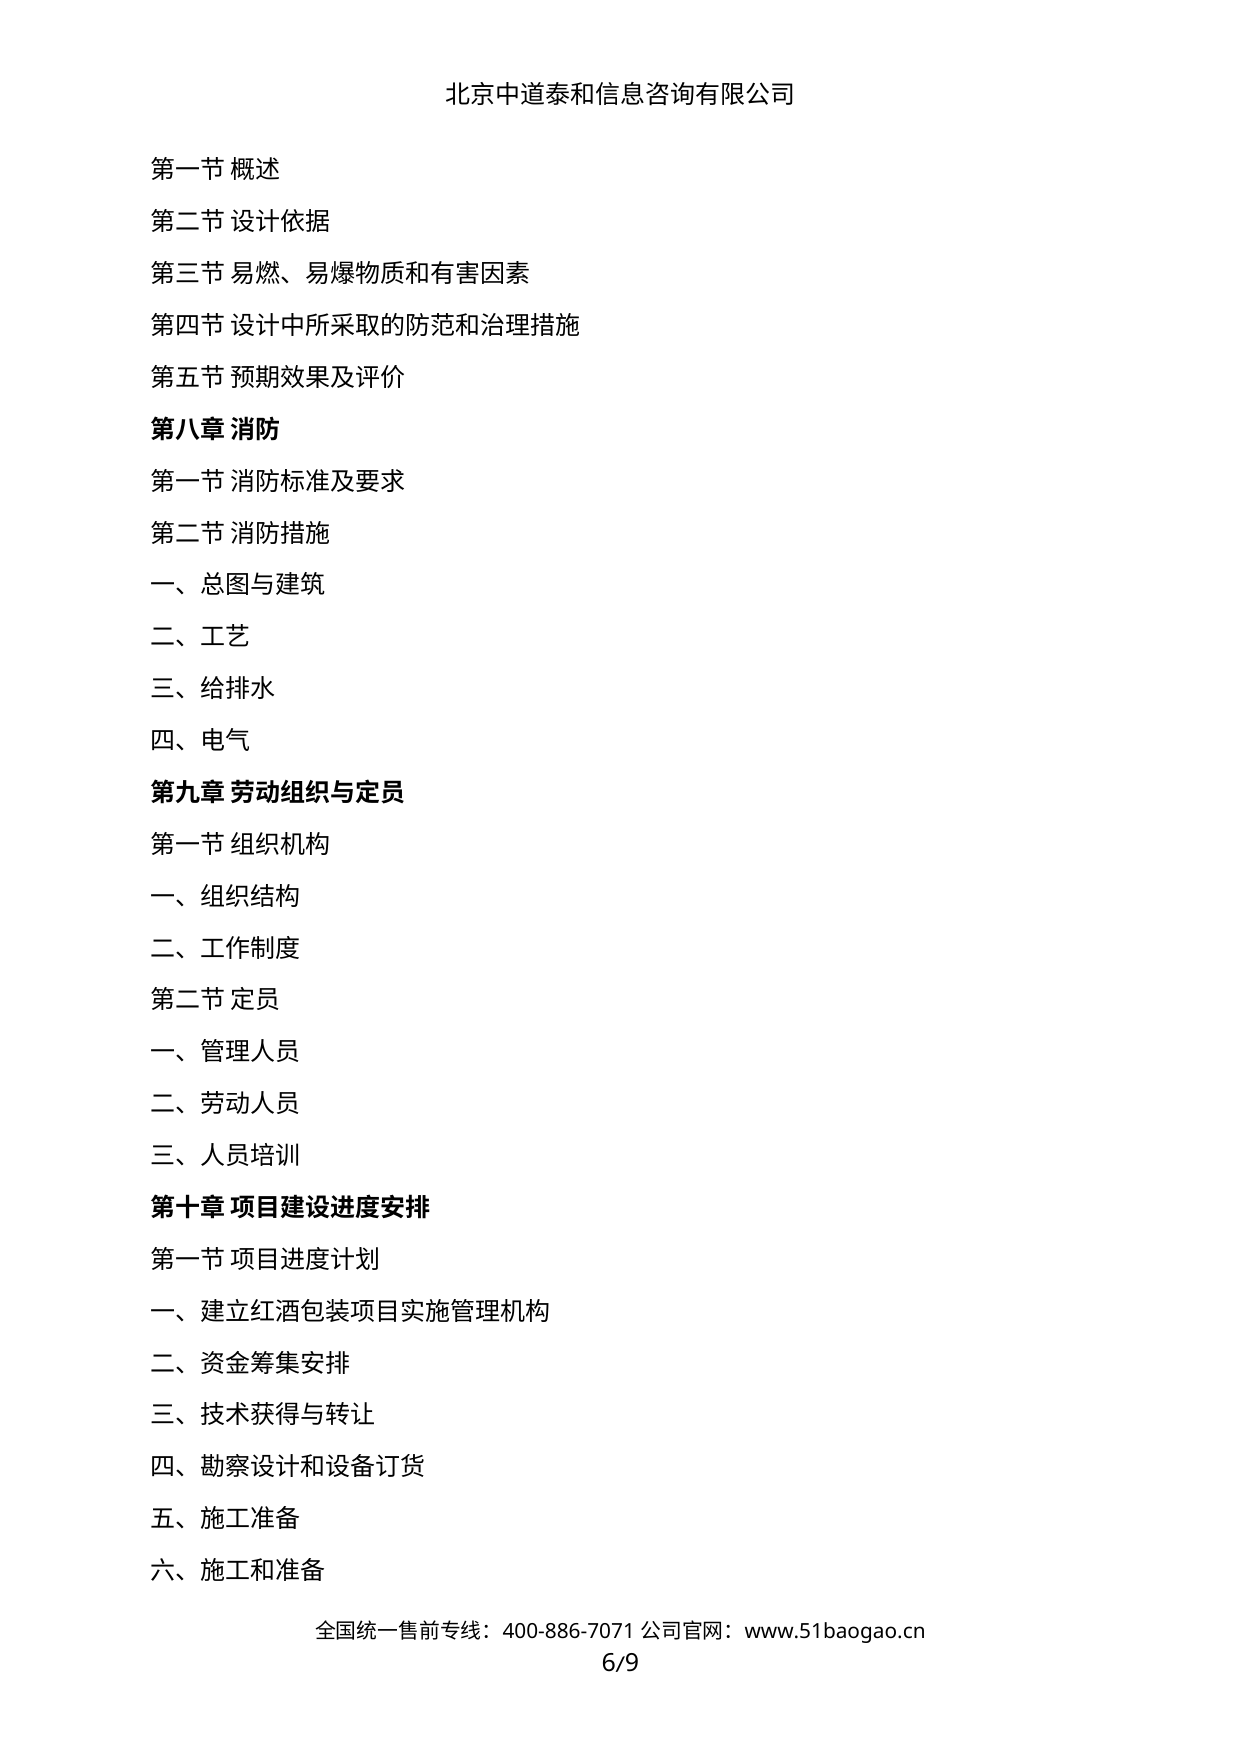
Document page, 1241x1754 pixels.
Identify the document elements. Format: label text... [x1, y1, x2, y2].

text 第一节 组织机构 [150, 824, 1090, 861]
text 第一节 消防标准及要求 [150, 461, 1090, 497]
text 三、人员培训 [150, 1136, 1090, 1172]
text 一、组织结构 [150, 876, 1090, 912]
text 第一节 项目进度计划 [150, 1239, 1090, 1276]
text 第十章 项目建设进度安排 [150, 1187, 1090, 1224]
text 二、劳动人员 [150, 1084, 1090, 1120]
text 第八章 消防 [150, 409, 1090, 446]
text 第二节 定员 [150, 980, 1090, 1016]
text 第一节 概述 [150, 150, 1090, 186]
text 第二节 设计依据 [150, 202, 1090, 238]
text 第四节 设计中所采取的防范和治理措施 [150, 306, 1090, 342]
text 二、资金筹集安排 [150, 1343, 1090, 1379]
text 四、电气 [150, 721, 1090, 757]
text 三、给排水 [150, 669, 1090, 705]
text 三、技术获得与转让 [150, 1395, 1090, 1431]
text 六、施工和准备 [150, 1551, 1090, 1587]
text 第二节 消防措施 [150, 513, 1090, 549]
text 第三节 易燃、易爆物质和有害因素 [150, 254, 1090, 290]
text 五、施工准备 [150, 1499, 1090, 1535]
text 一、管理人员 [150, 1032, 1090, 1068]
text 一、总图与建筑 [150, 565, 1090, 601]
text 二、工艺 [150, 617, 1090, 653]
text 二、工作制度 [150, 928, 1090, 964]
text 一、建立红酒包装项目实施管理机构 [150, 1291, 1090, 1327]
text 第九章 劳动组织与定员 [150, 772, 1090, 809]
text 四、勘察设计和设备订货 [150, 1447, 1090, 1483]
text 第五节 预期效果及评价 [150, 357, 1090, 394]
